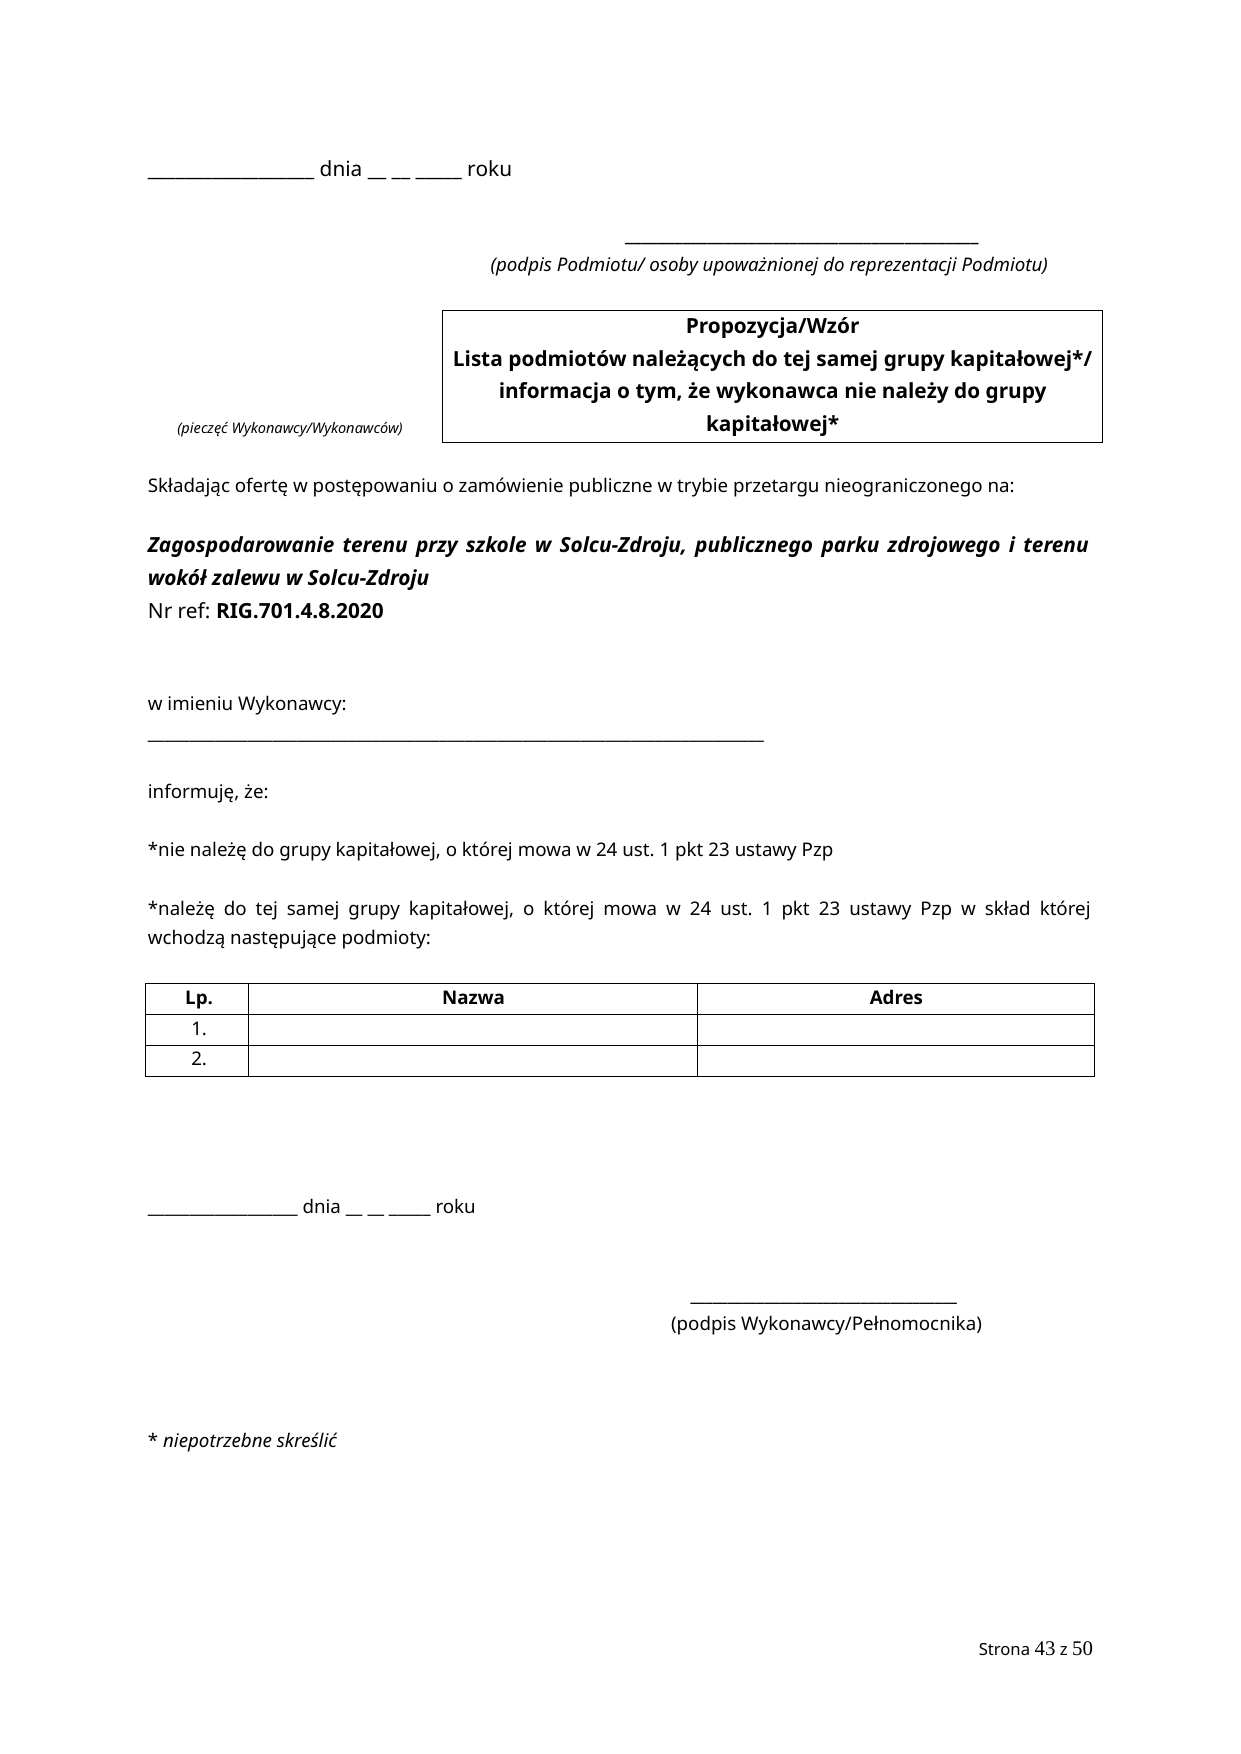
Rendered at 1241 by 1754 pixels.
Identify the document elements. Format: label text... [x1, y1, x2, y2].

text w imieniu Wykonawcy: [148, 690, 1092, 716]
table_header Nazwa [249, 984, 697, 1014]
text ____________________________________ [148, 1281, 1092, 1307]
text (podpis Wykonawcy/Pełnomocnika) [148, 1311, 1092, 1336]
text __________________ dnia __ __ _____ roku [148, 1194, 1092, 1219]
table_header Lp. [146, 984, 248, 1014]
table_cell 1. [146, 1015, 248, 1045]
text Zagospodarowanie terenu przy szkole w Solcu-Zdroju, publicznego parku zdrojowego i terenu wokół zalewu w Solcu-Zdroju [148, 531, 1092, 592]
table_cell [249, 1046, 697, 1076]
text __________________________________________________________________________ [148, 719, 1092, 745]
table_cell 2. [146, 1046, 248, 1076]
text * niepotrzebne skreślić [148, 1428, 1092, 1453]
text Składając ofertę w postępowaniu o zamówienie publiczne w trybie przetargu nieograniczonego na: [148, 472, 1092, 498]
table_header Adres [698, 984, 1094, 1014]
table_cell [698, 1015, 1094, 1045]
text ___________________________________________ [443, 219, 1092, 247]
table_header Propozycja/Wzór Lista podmiotów należących do tej samej grupy kapitałowej*/ informacja o tym, że wykonawca nie należy do grupy kapitałowej* [443, 311, 1102, 442]
text *nie należę do grupy kapitałowej, o której mowa w 24 ust. 1 pkt 23 ustawy Pzp [148, 837, 1092, 862]
table_cell [698, 1046, 1094, 1076]
table_cell [249, 1015, 697, 1045]
table_header (pieczęć Wykonawcy/Wykonawców) [141, 310, 442, 442]
text Nr ref: RIG.701.4.8.2020 [148, 596, 1092, 624]
text (podpis Podmiotu/ osoby upoważnionej do reprezentacji Podmiotu) [443, 252, 1092, 277]
text __________________ dnia __ __ _____ roku [148, 154, 1128, 182]
text informuję, że: [148, 778, 1092, 804]
text *należę do tej samej grupy kapitałowej, o której mowa w 24 ust. 1 pkt 23 ustawy Pzp w skład której wchodzą następujące podmioty: [148, 895, 1092, 950]
